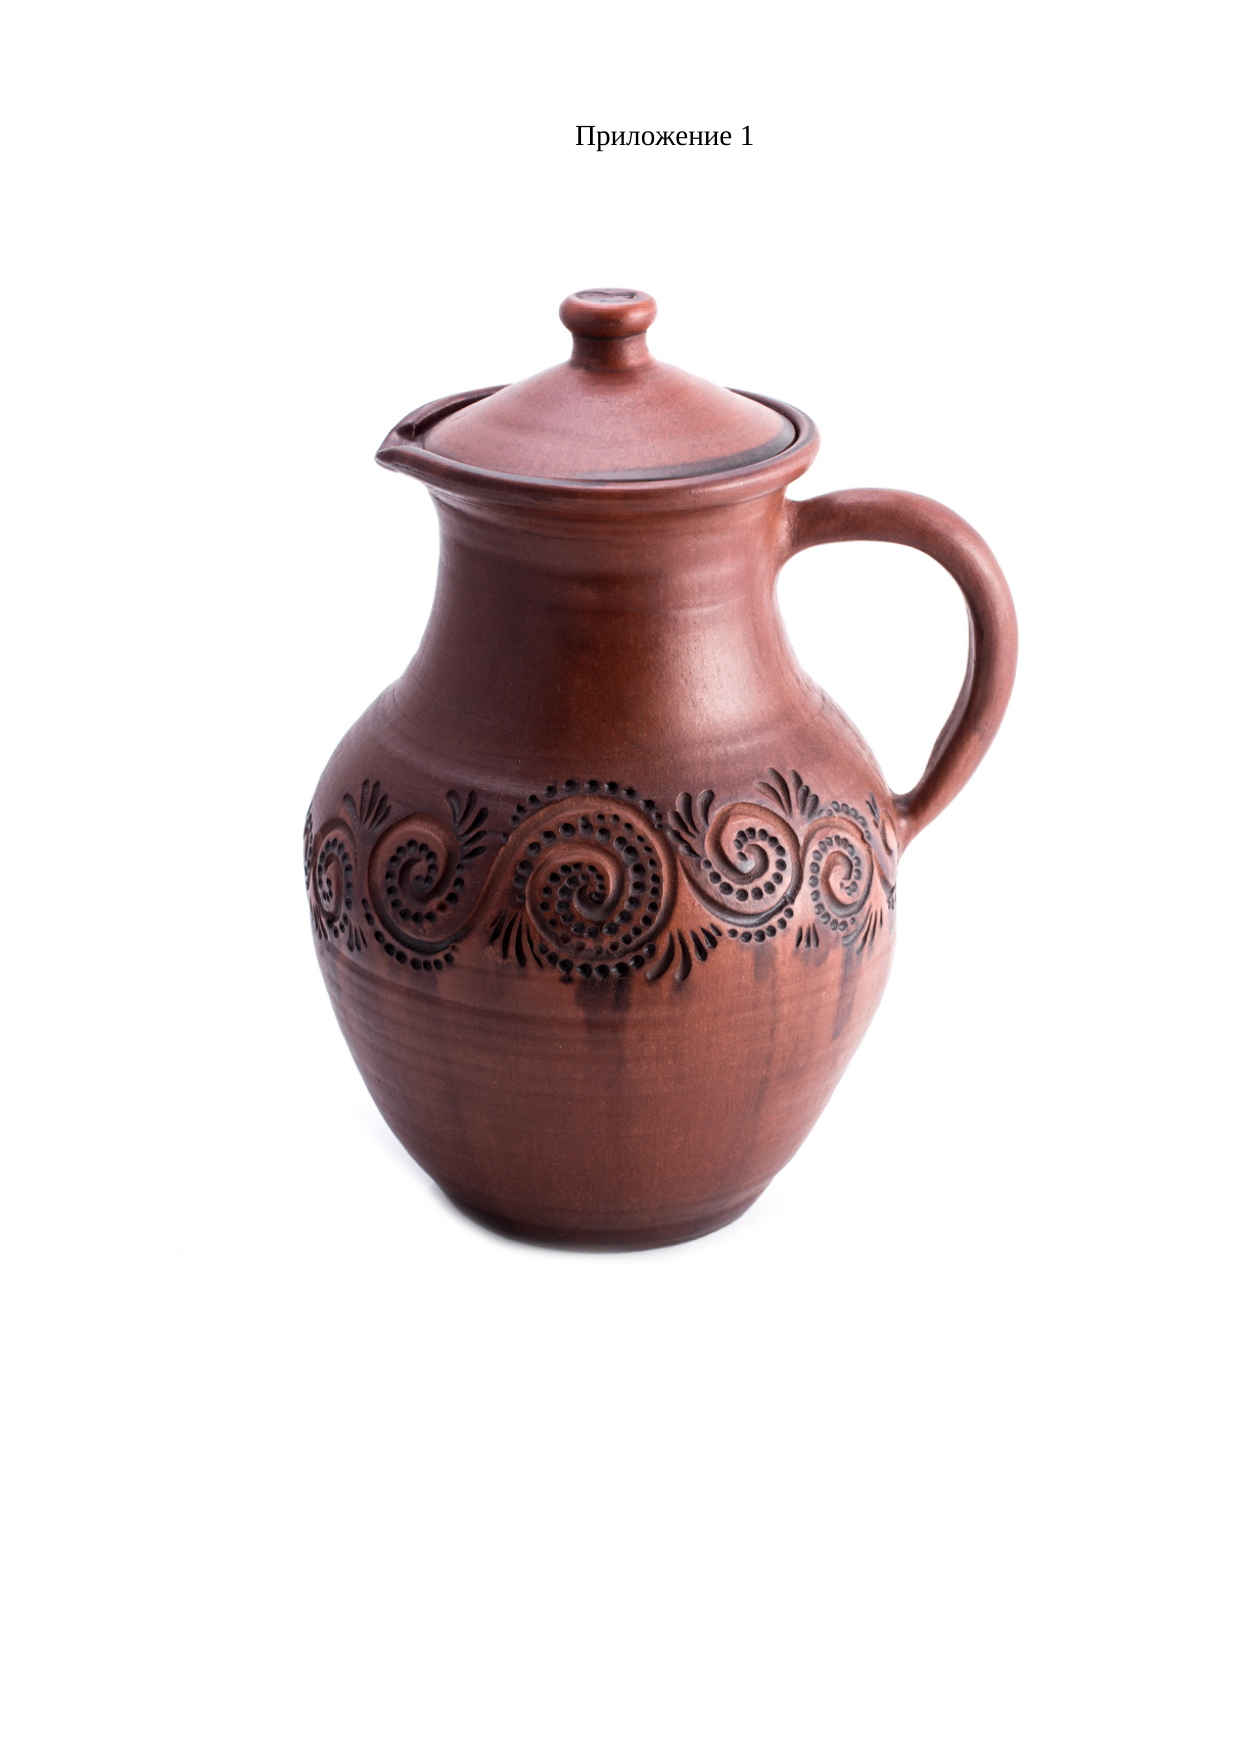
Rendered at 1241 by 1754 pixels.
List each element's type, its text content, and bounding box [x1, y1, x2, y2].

picture [96, 260, 1116, 1279]
text Приложение 1 [177, 118, 1152, 152]
